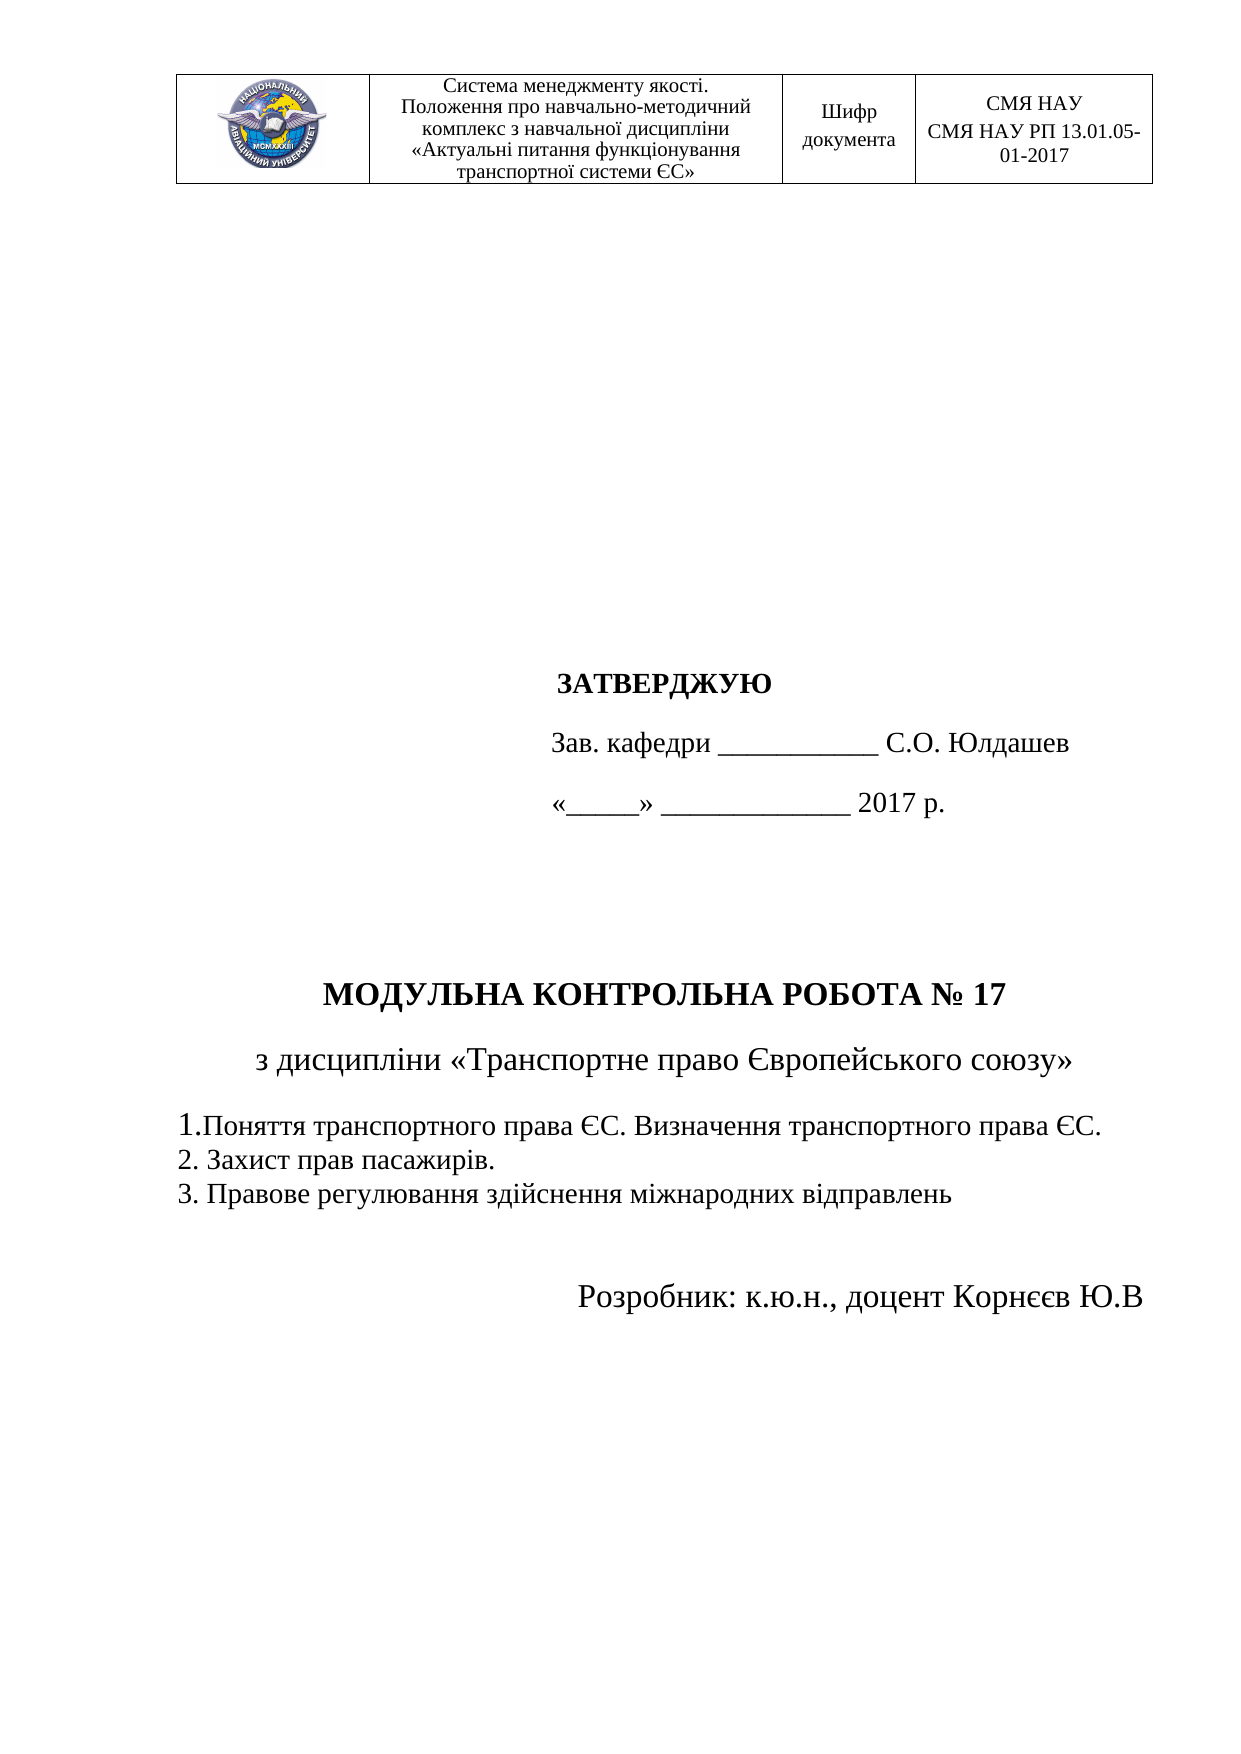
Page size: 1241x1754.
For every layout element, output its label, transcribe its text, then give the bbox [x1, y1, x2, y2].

picture [217, 76, 327, 168]
text 2. Захист прав пасажирів. [177, 1142, 1152, 1176]
text «_____» _____________ 2017 р. [177, 785, 1152, 818]
text 3. Правове регулювання здійснення міжнародних відправлень [177, 1176, 1152, 1209]
text Зав. кафедри ___________ С.О. Юлдашев [177, 726, 1152, 759]
text з дисципліни «Транспортне право Європейського союзу» [177, 1039, 1152, 1077]
text ЗАТВЕРДЖУЮ [177, 666, 1152, 700]
text 1.Поняття транспортного права ЄС. Визначення транспортного права ЄС. [177, 1104, 1152, 1142]
text Розробник: к.ю.н., доцент Корнєєв Ю.В [177, 1276, 1152, 1315]
text МОДУЛЬНА КОНТРОЛЬНА РОБОТА № 17 [177, 974, 1152, 1012]
